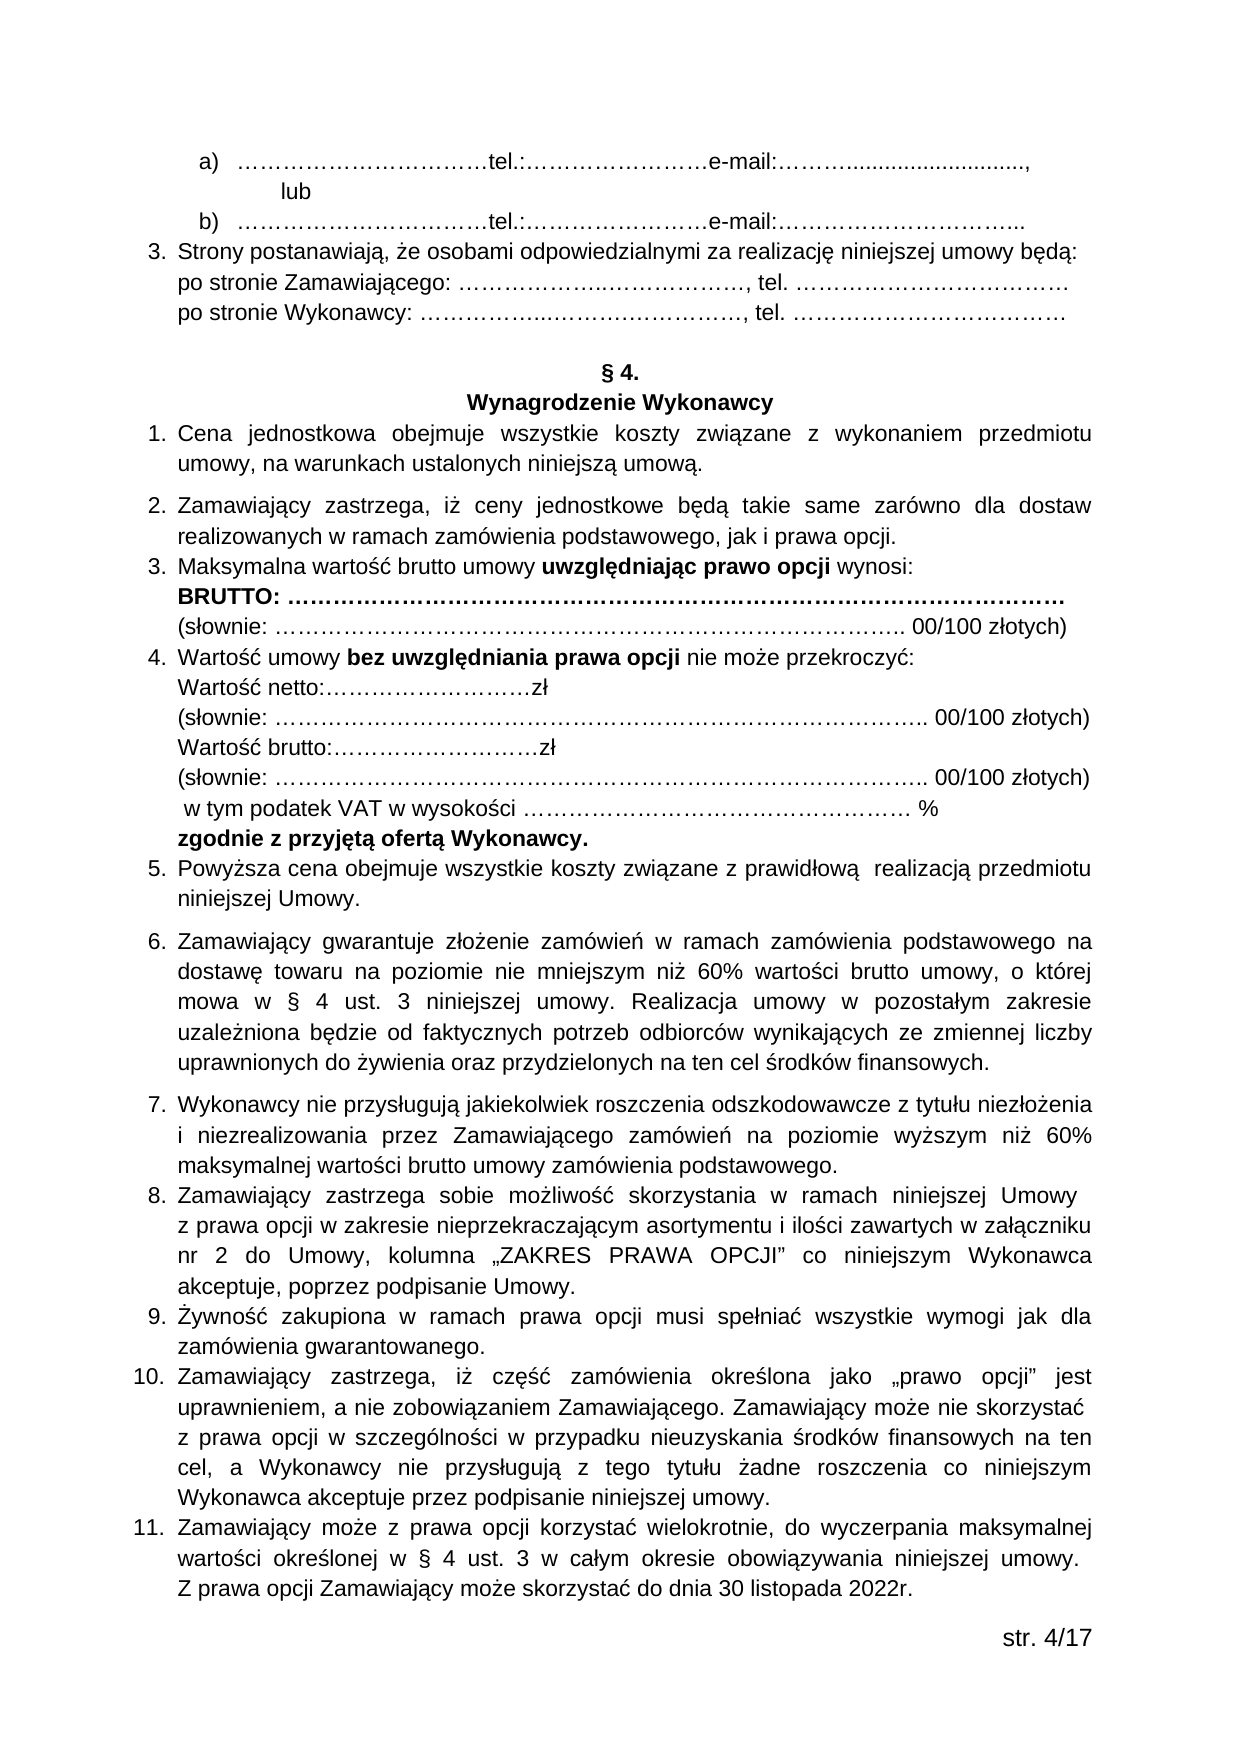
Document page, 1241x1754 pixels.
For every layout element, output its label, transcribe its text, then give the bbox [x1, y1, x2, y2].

list Maksymalna wartość brutto umowy uwzględniając prawo opcji wynosi: [148, 553, 1093, 579]
list ……………………………tel.:……………………e-mail:………............................, [199, 148, 1093, 174]
text lub [281, 178, 1093, 204]
text (słownie: ………………………………………………………………………….. 00/100 złotych) [148, 704, 1093, 730]
text BRUTTO: ………………………………………………………………………………………… [148, 583, 1093, 609]
text po stronie Zamawiającego: ………………..………………, tel. ……………………………… [177, 268, 1093, 295]
list Zamawiający zastrzega, iż część zamówienia określona jako „prawo opcji” jest uprawnieniem, a nie zobowiązaniem Zamawiającego. Zamawiający może nie skorzystać z prawa opcji w szczególności w przypadku nieuzyskania środków finansowych na ten cel, a Wykonawcy nie przysługują z tego tytułu żadne roszczenia co niniejszym Wykonawca akceptuje przez podpisanie niniejszej umowy. [133, 1363, 1093, 1510]
list ……………………………tel.:……………………e-mail:…………………………... [199, 208, 1093, 234]
list Cena jednostkowa obejmuje wszystkie koszty związane z wykonaniem przedmiotu umowy, na warunkach ustalonych niniejszą umową. [148, 419, 1093, 476]
list Powyższa cena obejmuje wszystkie koszty związane z prawidłową realizacją przedmiotu niniejszej Umowy. [148, 855, 1093, 911]
text Wynagrodzenie Wykonawcy [148, 389, 1093, 416]
list Zamawiający zastrzega sobie możliwość skorzystania w ramach niniejszej Umowy z prawa opcji w zakresie nieprzekraczającym asortymentu i ilości zawartych w załączniku nr 2 do Umowy, kolumna „ZAKRES PRAWA OPCJI” co niniejszym Wykonawca akceptuje, poprzez podpisanie Umowy. [148, 1182, 1093, 1299]
list Strony postanawiają, że osobami odpowiedzialnymi za realizację niniejszej umowy będą: [148, 238, 1093, 264]
text po stronie Wykonawcy: ……………...……….……………, tel. ……………………………… [177, 299, 1093, 325]
list Wartość brutto:………………………zł [148, 734, 1093, 760]
list Żywność zakupiona w ramach prawa opcji musi spełniać wszystkie wymogi jak dla zamówienia gwarantowanego. [148, 1303, 1093, 1359]
list Wykonawcy nie przysługują jakiekolwiek roszczenia odszkodowawcze z tytułu niezłożenia i niezrealizowania przez Zamawiającego zamówień na poziomie wyższym niż 60% maksymalnej wartości brutto umowy zamówienia podstawowego. [148, 1091, 1093, 1178]
list Zamawiający może z prawa opcji korzystać wielokrotnie, do wyczerpania maksymalnej wartości określonej w § 4 ust. 3 w całym okresie obowiązywania niniejszej umowy. Z prawa opcji Zamawiający może skorzystać do dnia 30 listopada 2022r. [133, 1514, 1093, 1601]
list Zamawiający gwarantuje złożenie zamówień w ramach zamówienia podstawowego na dostawę towaru na poziomie nie mniejszym niż 60% wartości brutto umowy, o której mowa w § 4 ust. 3 niniejszej umowy. Realizacja umowy w pozostałym zakresie uzależniona będzie od faktycznych potrzeb odbiorców wynikających ze zmiennej liczby uprawnionych do żywienia oraz przydzielonych na ten cel środków finansowych. [148, 928, 1093, 1075]
text § 4. [148, 359, 1093, 385]
text zgodnie z przyjętą ofertą Wykonawcy. [148, 825, 1093, 851]
list Zamawiający zastrzega, iż ceny jednostkowe będą takie same zarówno dla dostaw realizowanych w ramach zamówienia podstawowego, jak i prawa opcji. [148, 492, 1093, 549]
list Wartość netto:………………………zł [148, 674, 1093, 700]
text w tym podatek VAT w wysokości …………………………………………… % [148, 794, 1093, 821]
text (słownie: ……………………………………………………………………….. 00/100 złotych) [148, 613, 1093, 639]
text (słownie: ………………………………………………………………………….. 00/100 złotych) [148, 764, 1093, 791]
list Wartość umowy bez uwzględniania prawa opcji nie może przekroczyć: [148, 643, 1093, 670]
